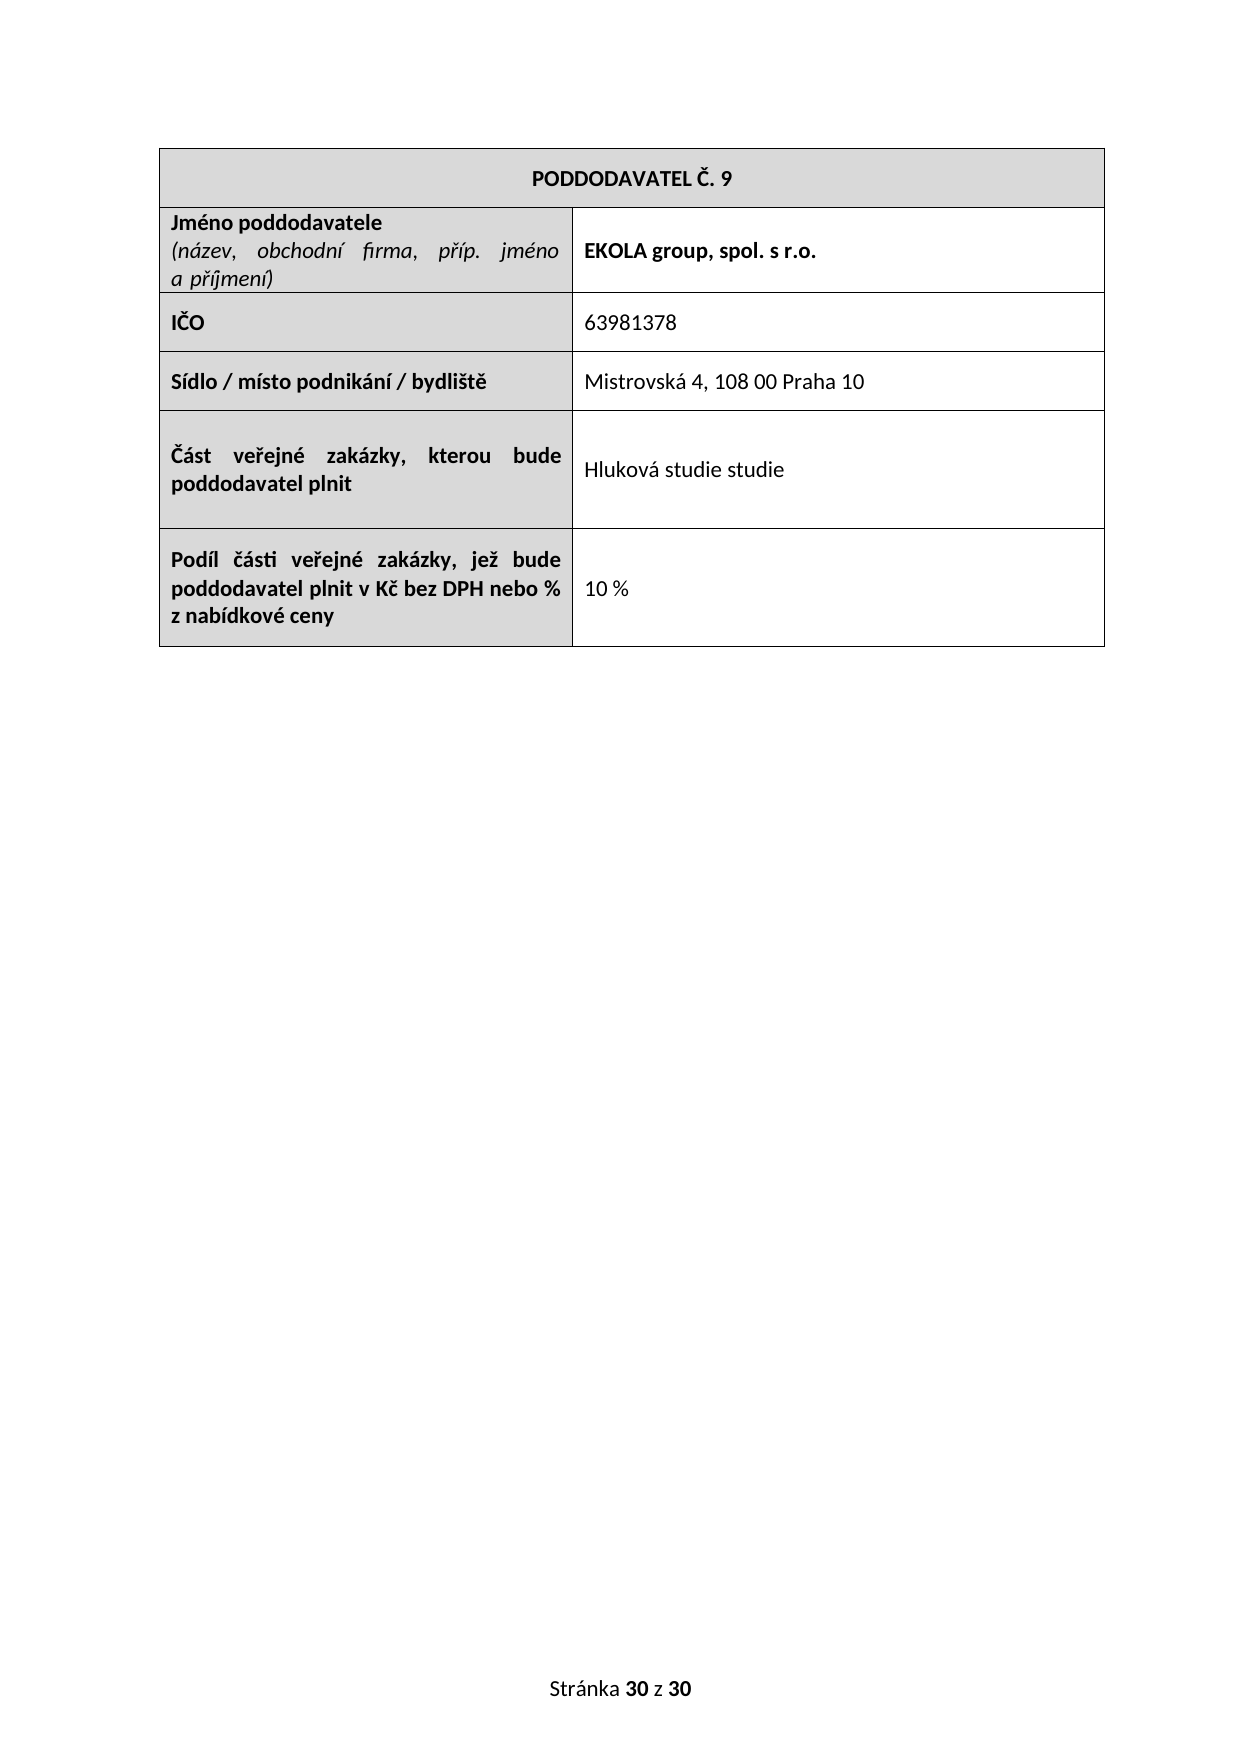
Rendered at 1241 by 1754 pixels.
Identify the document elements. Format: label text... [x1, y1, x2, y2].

table_cell Mistrovská 4, 108 00 Praha 10 [573, 352, 1104, 410]
table_cell 10 % [573, 529, 1104, 646]
table_cell Jméno poddodavatele (název, obchodní firma, příp. jméno a příjmení) [160, 208, 572, 292]
table_cell Podíl části veřejné zakázky, jež bude poddodavatel plnit v Kč bez DPH nebo % z nabídkové ceny [160, 529, 572, 646]
table_cell IČO [160, 293, 572, 351]
table_header PODDODAVATEL Č. 9 [160, 149, 1104, 207]
table_cell EKOLA group, spol. s r.o. [573, 208, 1104, 292]
table_cell Část veřejné zakázky, kterou bude poddodavatel plnit [160, 411, 572, 528]
table_cell 63981378 [573, 293, 1104, 351]
table_cell Sídlo / místo podnikání / bydliště [160, 352, 572, 410]
table_cell Hluková studie studie [573, 411, 1104, 528]
